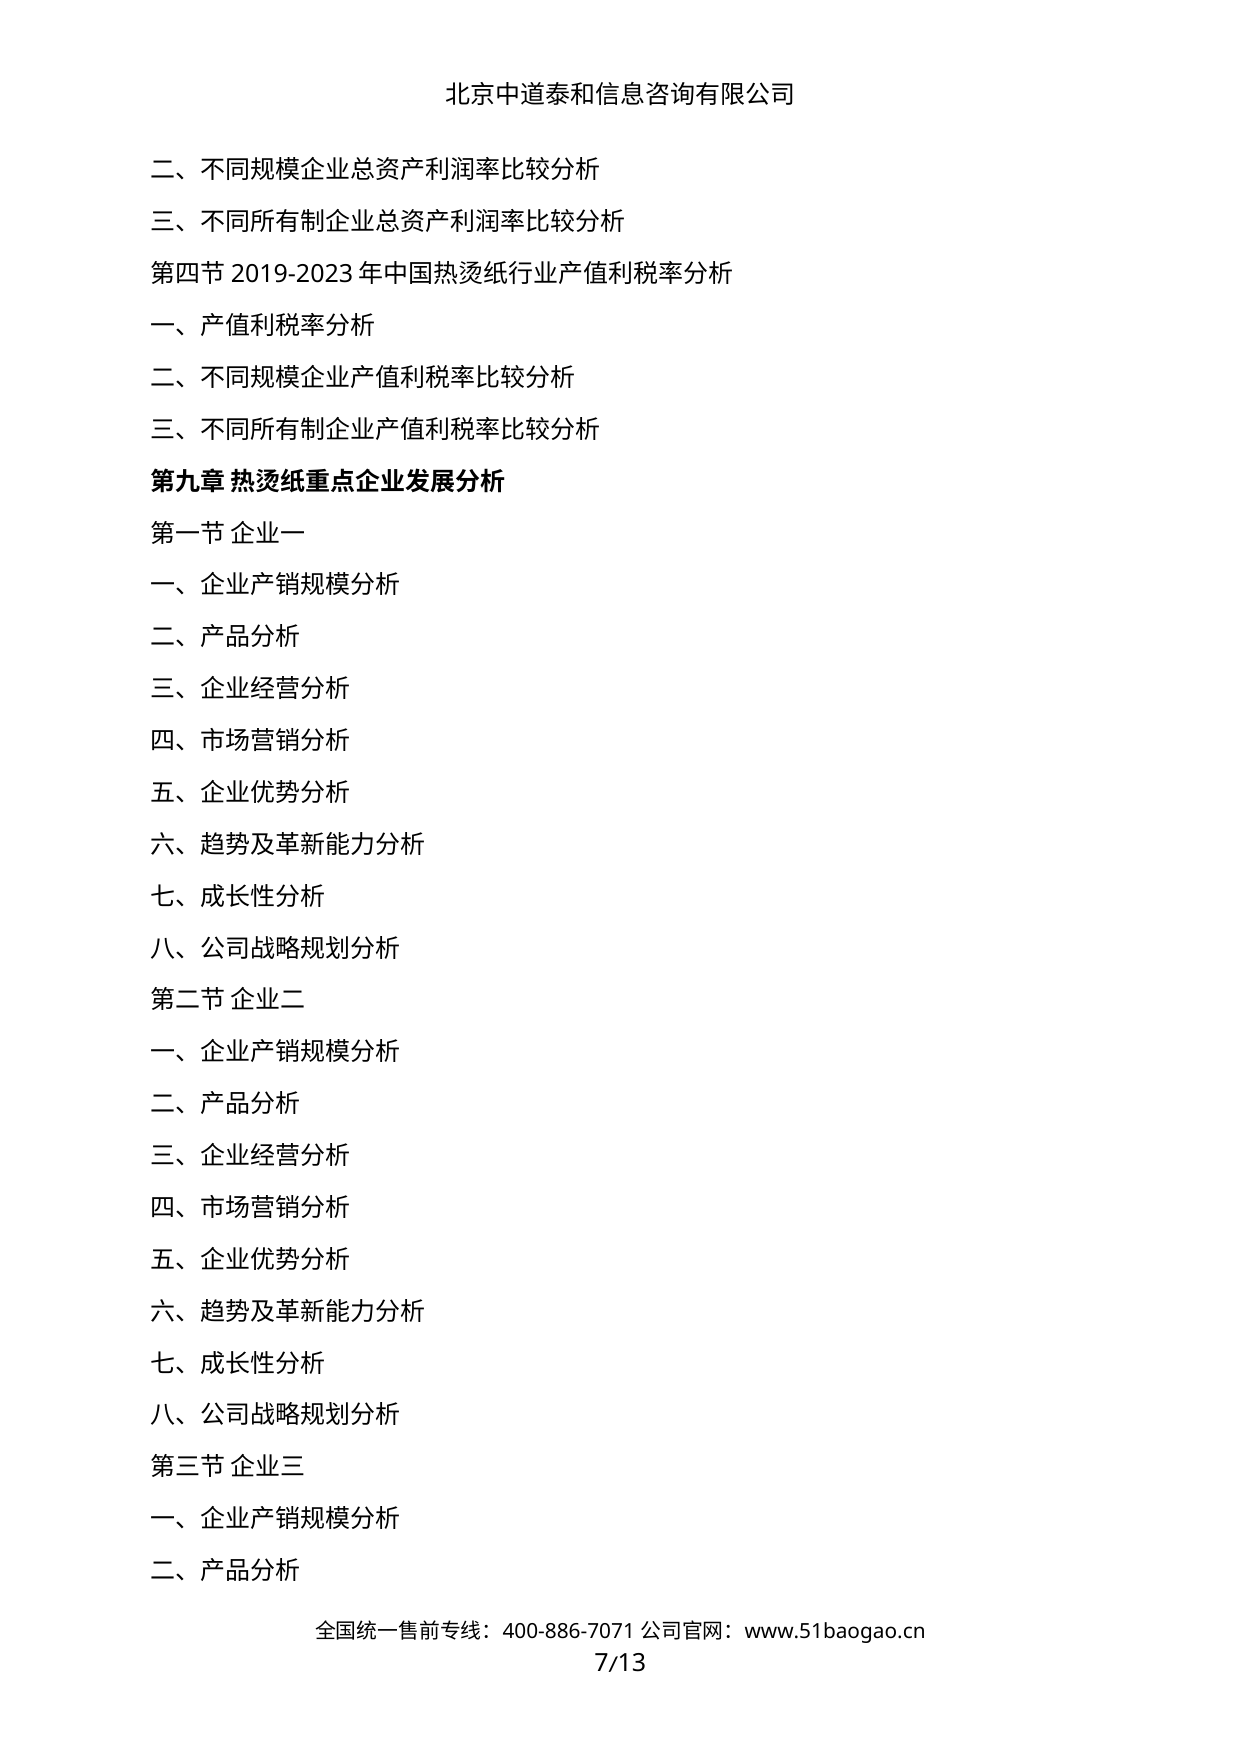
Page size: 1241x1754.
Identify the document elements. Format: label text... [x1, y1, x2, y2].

text 三、不同所有制企业总资产利润率比较分析 [150, 202, 1090, 238]
text 二、产品分析 [150, 617, 1090, 653]
text 三、企业经营分析 [150, 1136, 1090, 1172]
text 第三节 企业三 [150, 1447, 1090, 1483]
text 一、企业产销规模分析 [150, 1032, 1090, 1068]
text 二、产品分析 [150, 1084, 1090, 1120]
text 一、企业产销规模分析 [150, 1499, 1090, 1535]
text 八、公司战略规划分析 [150, 1395, 1090, 1431]
text 四、市场营销分析 [150, 721, 1090, 757]
text 二、产品分析 [150, 1551, 1090, 1587]
text 六、趋势及革新能力分析 [150, 1291, 1090, 1327]
text 三、不同所有制企业产值利税率比较分析 [150, 409, 1090, 446]
text 三、企业经营分析 [150, 669, 1090, 705]
text 八、公司战略规划分析 [150, 928, 1090, 964]
text 五、企业优势分析 [150, 772, 1090, 809]
text 第四节 2019-2023年中国热烫纸行业产值利税率分析 [150, 254, 1090, 290]
text 二、不同规模企业产值利税率比较分析 [150, 357, 1090, 394]
text 六、趋势及革新能力分析 [150, 824, 1090, 861]
text 第二节 企业二 [150, 980, 1090, 1016]
text 第一节 企业一 [150, 513, 1090, 549]
text 四、市场营销分析 [150, 1187, 1090, 1224]
text 七、成长性分析 [150, 1343, 1090, 1379]
text 一、企业产销规模分析 [150, 565, 1090, 601]
text 七、成长性分析 [150, 876, 1090, 912]
text 第九章 热烫纸重点企业发展分析 [150, 461, 1090, 497]
text 一、产值利税率分析 [150, 306, 1090, 342]
text 五、企业优势分析 [150, 1239, 1090, 1276]
text 二、不同规模企业总资产利润率比较分析 [150, 150, 1090, 186]
